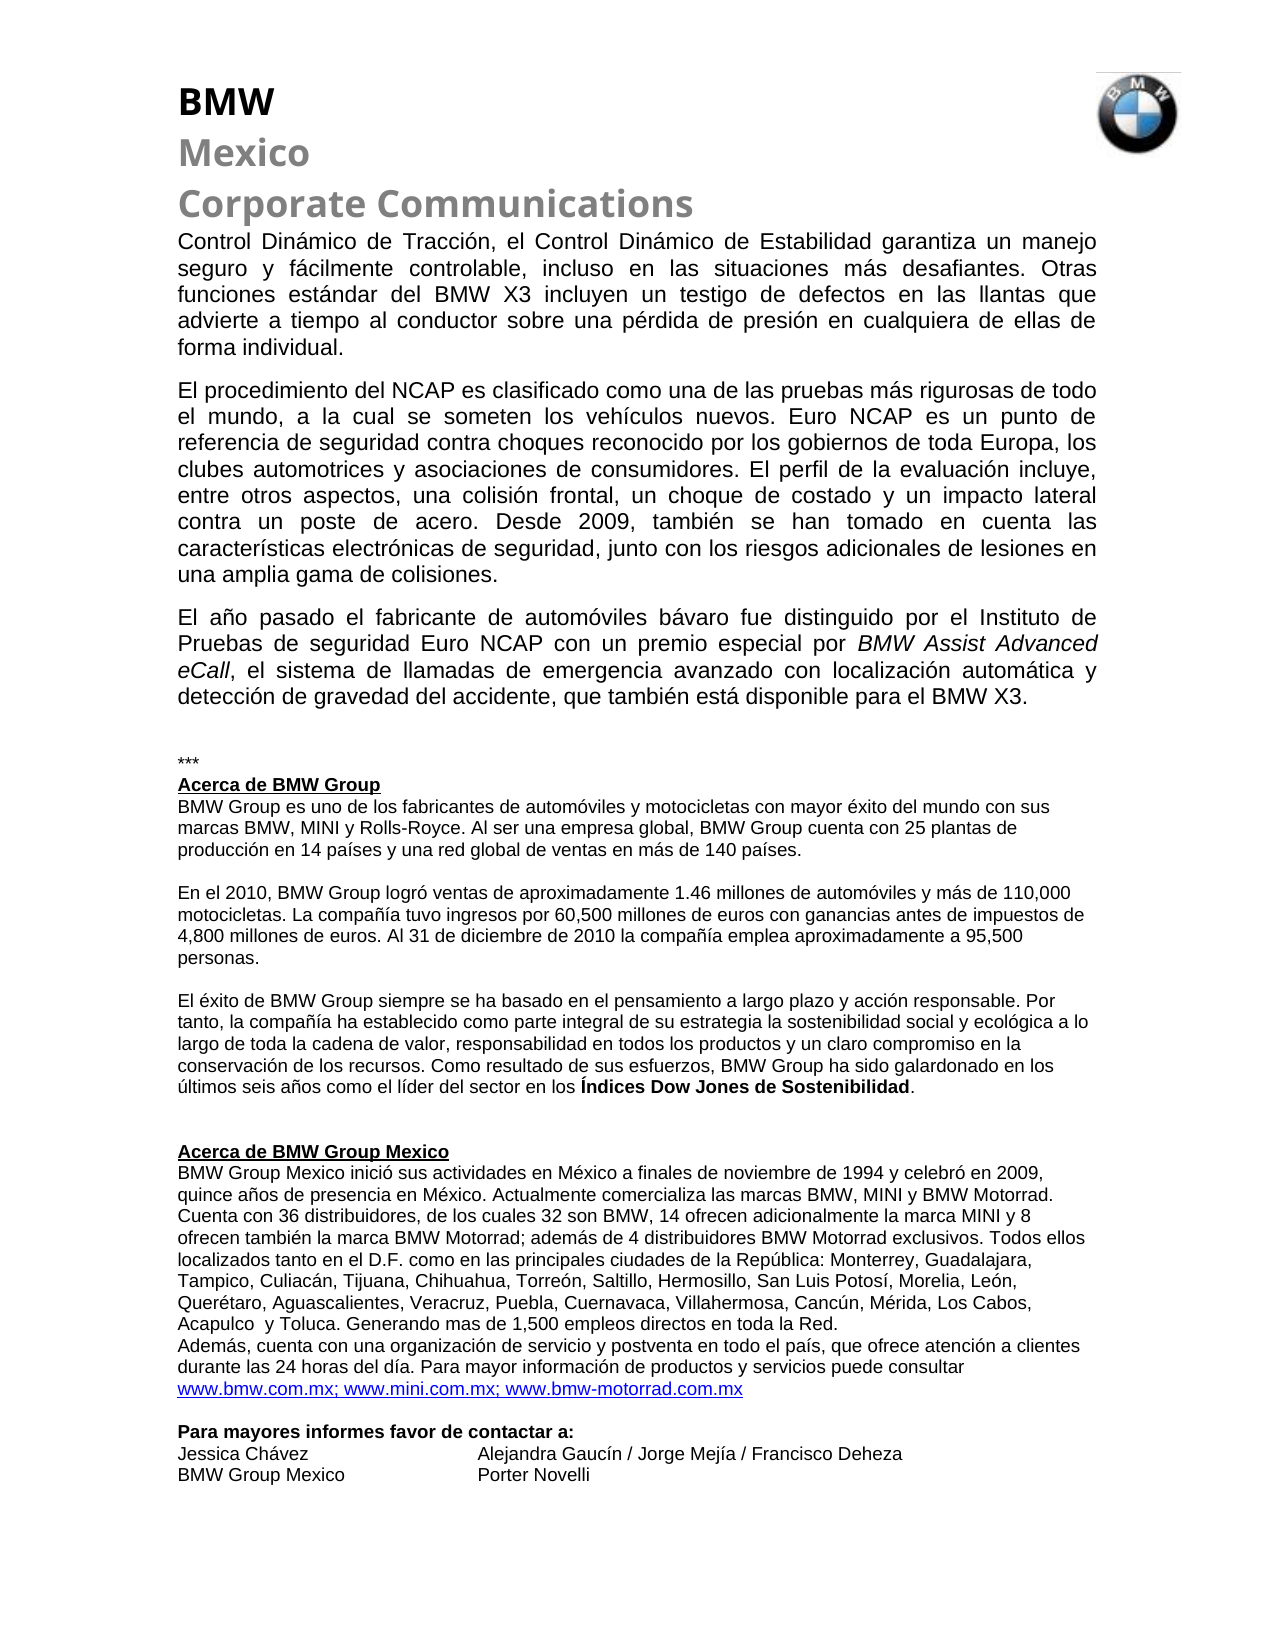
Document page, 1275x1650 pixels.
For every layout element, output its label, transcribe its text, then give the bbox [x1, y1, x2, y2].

text *** [177, 752, 1098, 774]
text BMW Group Mexico Porter Novelli [177, 1464, 1098, 1486]
text Acerca de BMW Group BMW Group es uno de los fabricantes de automóviles y motocicletas con mayor éxito del mundo con sus marcas BMW, MINI y Rolls-Royce. Al ser una empresa global, BMW Group cuenta con 25 plantas de producción en 14 países y una red global de ventas en más de 140 países. [177, 774, 1098, 860]
text Alejandra Gaucín / Jorge Mejía / [177, 1442, 1098, 1464]
text En el 2010, BMW Group logró ventas de aproximadamente 1.46 millones de automóviles y más de 110,000 motocicletas. La compañía tuvo ingresos por 60,500 millones de euros con ganancias antes de impuestos de 4,800 millones de euros. Al 31 de diciembre de 2010 la compañía emplea aproximadamente a 95,500 personas. [177, 882, 1098, 968]
text El éxito de BMW Group siempre se ha basado en el pensamiento a largo plazo y acción responsable. Por tanto, la compañía ha establecido como parte integral de su estrategia la sostenibilidad social y ecológica a lo largo de toda la cadena de valor, responsabilidad en todos los productos y un claro compromiso en la conservación de los recursos. Como resultado de sus esfuerzos, BMW Group ha sido galardonado en los últimos seis años como el líder del sector en los Índices Dow Jones de Sostenibilidad. [177, 990, 1098, 1097]
text Además, cuenta con una organización de servicio y postventa en todo el país, que ofrece atención a clientes durante las 24 horas del día. Para mayor información de productos y servicios puede consultar www.bmw.com.mx; www.mini.com.mx; www.bmw-motorrad.com.mx [177, 1335, 1098, 1399]
picture [1096, 72, 1182, 158]
text Acerca de BMW Group Mexico BMW Group Mexico inició sus actividades en México a finales de noviembre de 1994 y celebró en 2009, quince años de presencia en México. Actualmente comercializa las marcas BMW, MINI y BMW Motorrad. Cuenta con 36 distribuidores, de los cuales 32 son BMW, 14 ofrecen adicionalmente la marca MINI y 8 ofrecen también la marca BMW Motorrad; además de 4 distribuidores BMW Motorrad exclusivos. Todos ellos localizados tanto en el D.F. como en las principales ciudades de : Monterrey, Guadalajara, Tampico, Culiacán, Tijuana, Chihuahua, Torreón, Saltillo, Hermosillo, San Luis Potosí, Morelia, León, Querétaro, Aguascalientes, Veracruz, Puebla, Cuernavaca, Villahermosa, Cancún, Mérida, Los Cabos, Acapulco y Toluca. Generando mas de 1,500 empleos directos en toda [177, 1141, 1098, 1335]
text Para mayores informes favor de contactar a: [177, 1421, 1098, 1442]
text El año pasado el fabricante de automóviles bávaro fue distinguido por el Instituto de Pruebas de seguridad Euro NCAP con un premio especial por BMW Assist Advanced eCall, el sistema de llamadas de emergencia avanzado con localización automática y detección de gravedad del accidente, que también está disponible para el BMW X3. [177, 604, 1098, 709]
text El procedimiento del NCAP es clasificado como una de las pruebas más rigurosas de todo el mundo, a la cual se someten los vehículos nuevos. Euro NCAP es un punto de referencia de seguridad contra choques reconocido por los gobiernos de toda Europa, los clubes automotrices y asociaciones de consumidores. El perfil de la evaluación incluye, entre otros aspectos, una colisión frontal, un choque de costado y un impacto lateral contra un poste de acero. Desde 2009, también se han tomado en cuenta las características electrónicas de seguridad, junto con los riesgos adicionales de lesiones en una amplia gama de colisiones. [177, 377, 1098, 587]
